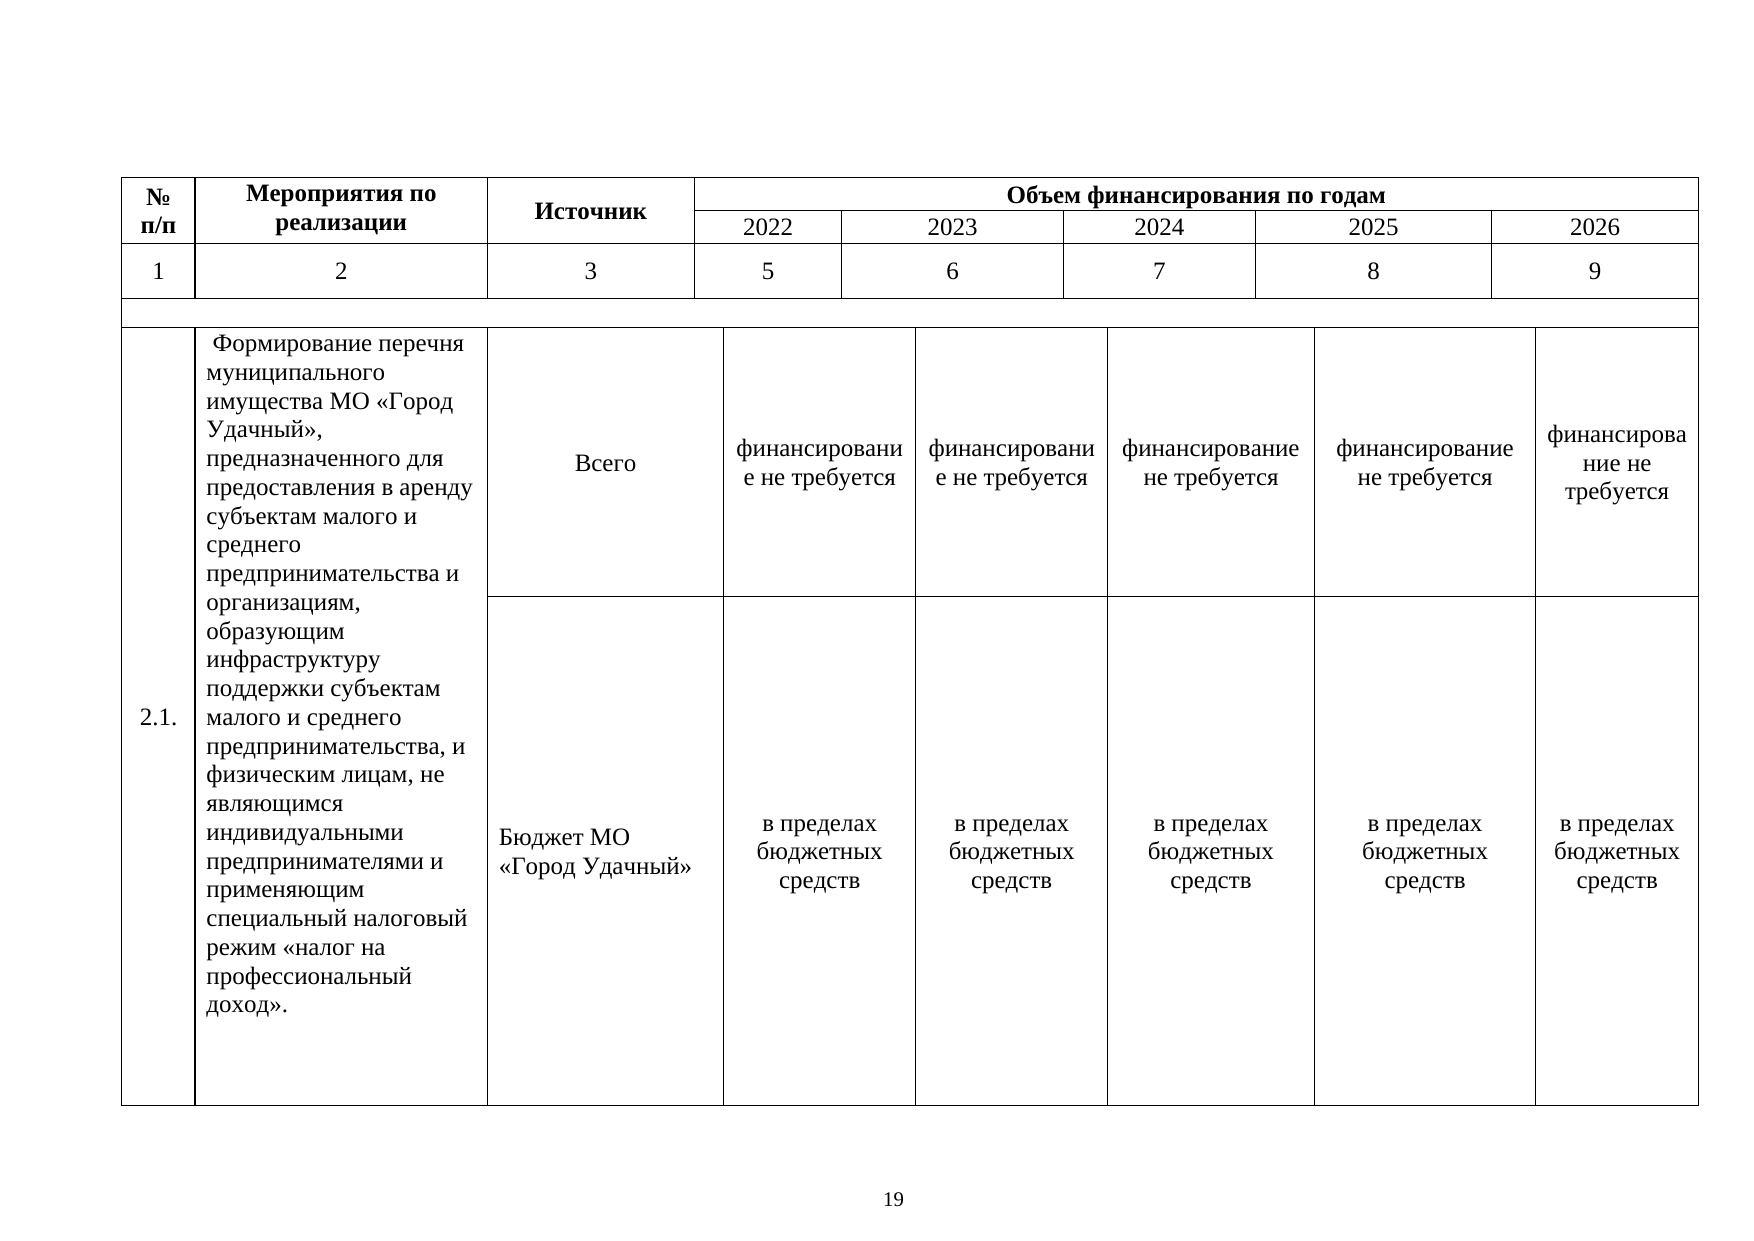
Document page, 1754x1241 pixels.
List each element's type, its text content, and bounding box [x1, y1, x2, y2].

table_cell [1491, 299, 1698, 327]
table_cell 6 [842, 244, 1063, 297]
table_cell в пределах бюджетных средств [724, 597, 915, 1104]
table_cell 2.1. [122, 328, 194, 1104]
table_cell 2025 [1256, 211, 1491, 243]
table_header Источник [488, 178, 694, 243]
table_cell 9 [1492, 244, 1698, 297]
table_cell в пределах бюджетных средств [1536, 597, 1698, 1104]
table_cell в пределах бюджетных средств [916, 597, 1107, 1104]
table_cell 2023 [842, 211, 1063, 243]
table_header Объем финансирования по годам [695, 178, 1698, 210]
table_cell [122, 299, 1491, 327]
table_cell Всего [488, 328, 723, 596]
table_cell Бюджет МО «Город Удачный» [488, 597, 723, 1104]
table_cell финансирование не требуется [916, 328, 1107, 596]
table_cell финансирование не требуется [1108, 328, 1314, 596]
table_cell 1 [122, 244, 194, 297]
table_cell 2022 [695, 211, 841, 243]
table_cell 2 [196, 244, 487, 297]
table_cell в пределах бюджетных средств [1315, 597, 1535, 1104]
table_cell в пределах бюджетных средств [1108, 597, 1314, 1104]
table_cell 3 [488, 244, 694, 297]
table_cell 8 [1256, 244, 1491, 297]
table_cell финансирование не требуется [1315, 328, 1535, 596]
table_cell Формирование перечня муниципального имущества МО «Город Удачный», предназначенного для предоставления в аренду субъектам малого и среднего предпринимательства и организациям, образующим инфраструктуру поддержки субъектам малого и среднего предпринимательства, и физическим лицам, не являющимся индивидуальными предпринимателями и применяющим специальный налоговый режим «налог на профессиональный доход». [196, 328, 487, 1104]
table_cell 5 [695, 244, 841, 297]
table_cell 7 [1064, 244, 1255, 297]
table_cell 2026 [1492, 211, 1698, 243]
table_header Мероприятия по реализации программы [196, 178, 487, 243]
table_cell финансирование не требуется [1536, 328, 1698, 596]
table_header № п/п [122, 178, 194, 243]
table_cell 2024 [1064, 211, 1255, 243]
table_cell финансирование не требуется [724, 328, 915, 596]
